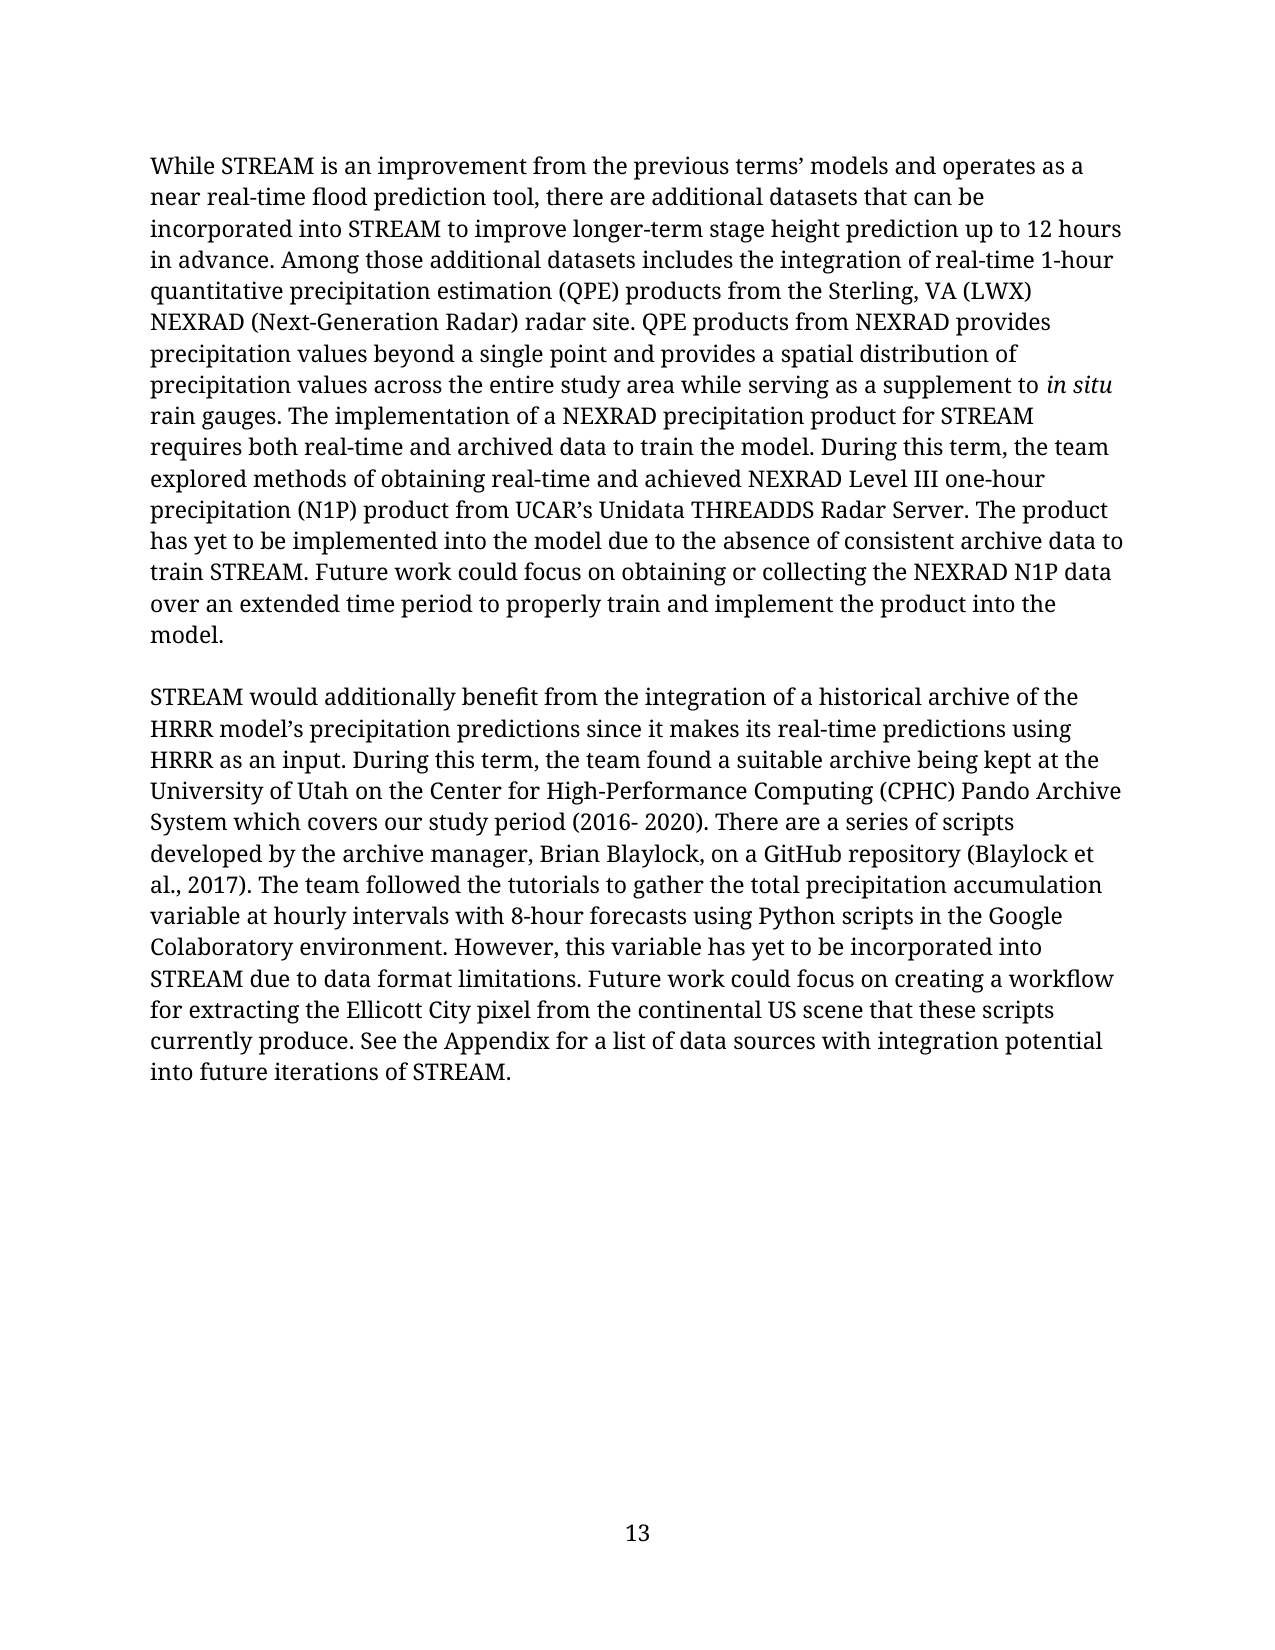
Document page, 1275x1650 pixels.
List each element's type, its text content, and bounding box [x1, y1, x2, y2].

text STREAM would additionally benefit from the integration of a historical archive of the HRRR model’s precipitation predictions since it makes its real-time predictions using HRRR as an input. During this term, the team found a suitable archive being kept at the University of Utah on the Center for High-Performance Computing (CPHC) Pando Archive System which covers our study period (2016- 2020). There are a series of scripts developed by the archive manager, Brian Blaylock, on a GitHub repository (Blaylock et al., 2017). The team followed the tutorials to gather the total precipitation accumulation variable at hourly intervals with 8-hour forecasts using Python scripts in the Google Colaboratory environment. However, this variable has yet to be incorporated into STREAM due to data format limitations. Future work could focus on creating a workflow for extracting the Ellicott City pixel from the continental US scene that these scripts currently produce. See the Appendix for a list of data sources with integration potential into future iterations of STREAM. [150, 681, 1125, 1087]
text While STREAM is an improvement from the previous terms’ models and operates as a near real-time flood prediction tool, there are additional datasets that can be incorporated into STREAM to improve longer-term stage height prediction up to 12 hours in advance. Among those additional datasets includes the integration of real-time 1-hour quantitative precipitation estimation (QPE) products from the Sterling, VA (LWX) NEXRAD (Next-Generation Radar) radar site. QPE products from NEXRAD provides precipitation values beyond a single point and provides a spatial distribution of precipitation values across the entire study area while serving as a supplement to in situ rain gauges. The implementation of a NEXRAD precipitation product for STREAM requires both real-time and archived data to train the model. During this term, the team explored methods of obtaining real-time and achieved NEXRAD Level III one-hour precipitation (N1P) product from UCAR’s Unidata THREADDS Radar Server. The product has yet to be implemented into the model due to the absence of consistent archive data to train STREAM. Future work could focus on obtaining or collecting the NEXRAD N1P data over an extended time period to properly train and implement the product into the model. [150, 150, 1125, 650]
